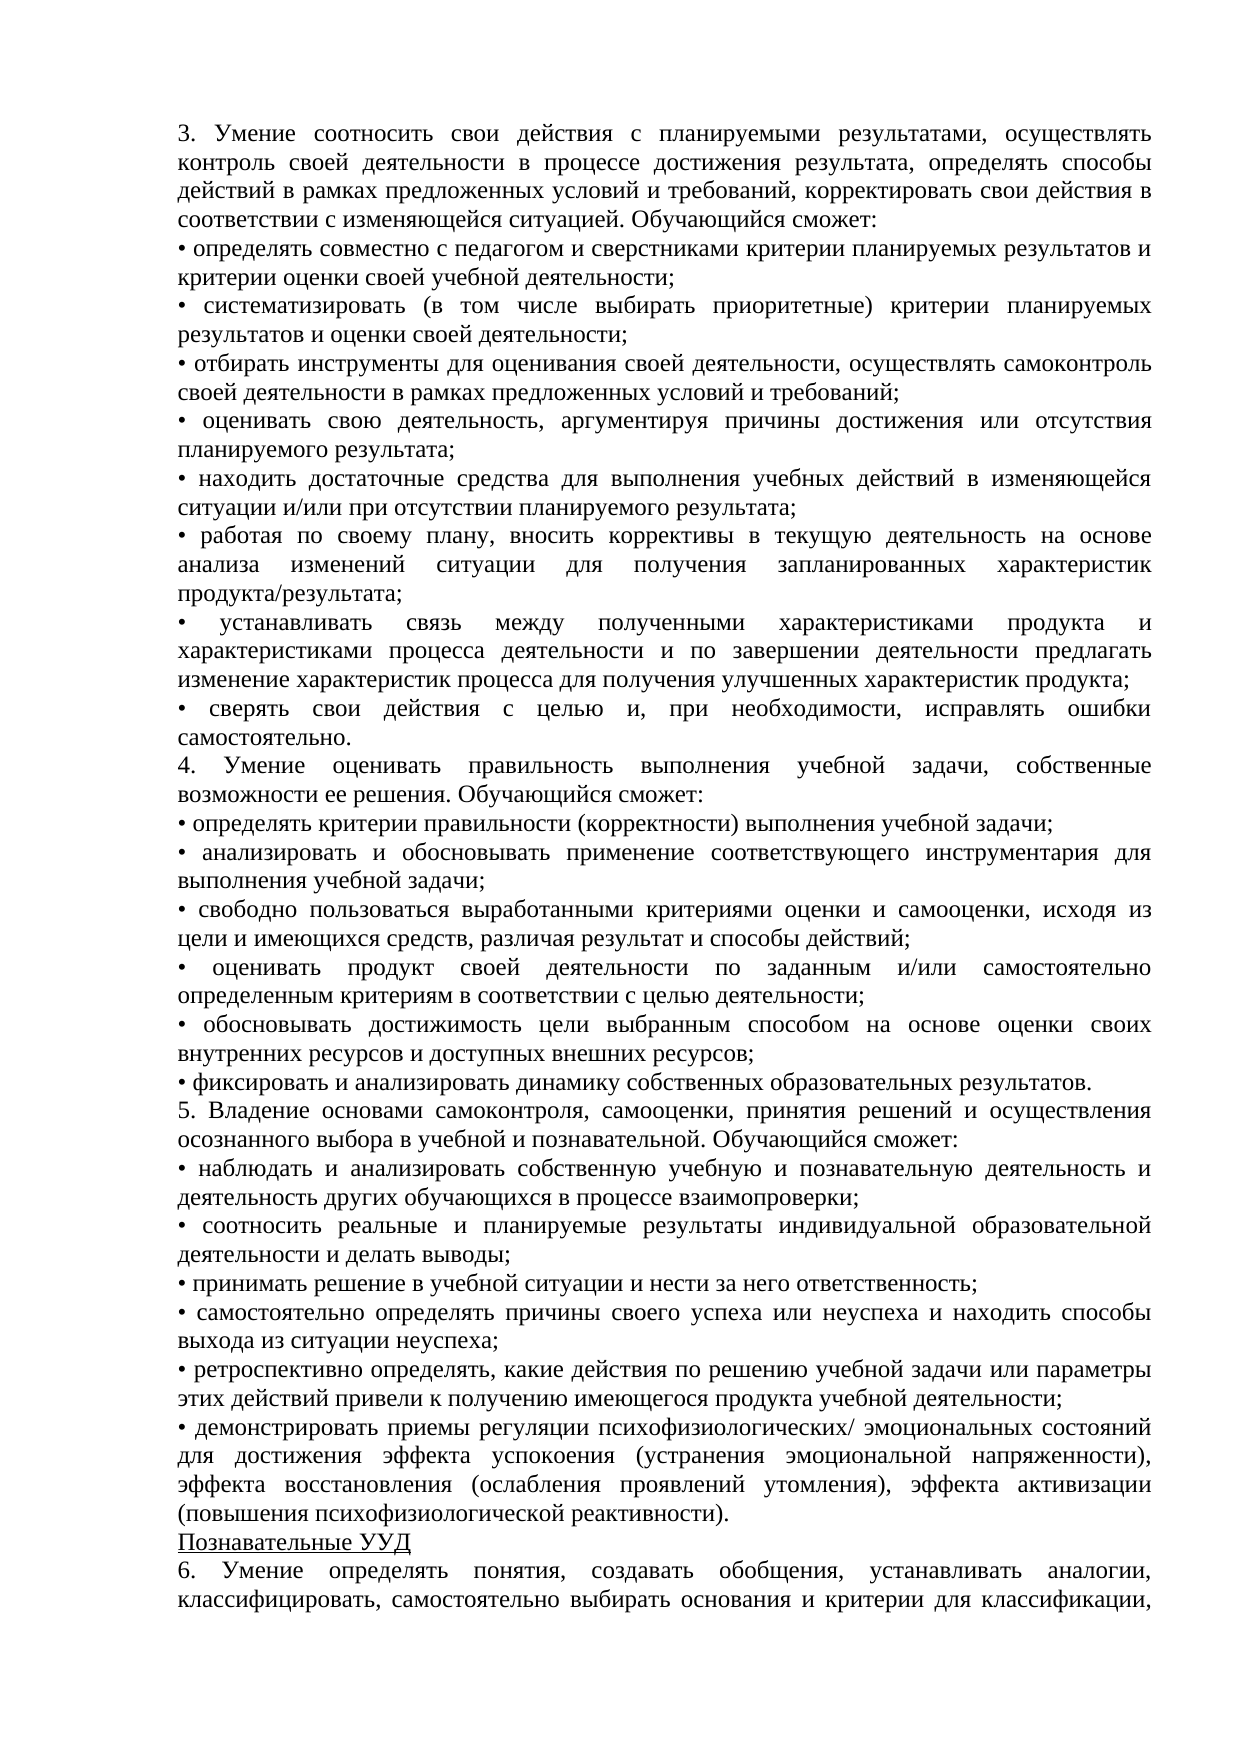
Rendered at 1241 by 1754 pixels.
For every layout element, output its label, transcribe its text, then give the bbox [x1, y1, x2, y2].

text • определять совместно с педагогом и сверстниками критерии планируемых результатов и критерии оценки своей учебной деятельности; [177, 233, 1152, 291]
text • свободно пользоваться выработанными критериями оценки и самооценки, исходя из цели и имеющихся средств, различая результат и способы действий; [177, 894, 1152, 952]
text • оценивать продукт своей деятельности по заданным и/или самостоятельно определенным критериям в соответствии с целью деятельности; [177, 952, 1152, 1009]
text • самостоятельно определять причины своего успеха или неуспеха и находить способы выхода из ситуации неуспеха; [177, 1297, 1152, 1354]
text • принимать решение в учебной ситуации и нести за него ответственность; [177, 1268, 1152, 1297]
text • систематизировать (в том числе выбирать приоритетные) критерии планируемых результатов и оценки своей деятельности; [177, 291, 1152, 348]
text • обосновывать достижимость цели выбранным способом на основе оценки своих внутренних ресурсов и доступных внешних ресурсов; [177, 1009, 1152, 1067]
text • находить достаточные средства для выполнения учебных действий в изменяющейся ситуации и/или при отсутствии планируемого результата; [177, 463, 1152, 521]
text • соотносить реальные и планируемые результаты индивидуальной образовательной деятельности и делать выводы; [177, 1211, 1152, 1268]
text • фиксировать и анализировать динамику собственных образовательных результатов. [177, 1067, 1152, 1096]
text 3. Умение соотносить свои действия с планируемыми результатами, осуществлять контроль своей деятельности в процессе достижения результата, определять способы действий в рамках предложенных условий и требований, корректировать свои действия в соответствии с изменяющейся ситуацией. Обучающийся сможет: [177, 118, 1152, 233]
text • ретроспективно определять, какие действия по решению учебной задачи или параметры этих действий привели к получению имеющегося продукта учебной деятельности; [177, 1354, 1152, 1412]
text • устанавливать связь между полученными характеристиками продукта и характеристиками процесса деятельности и по завершении деятельности предлагать изменение характеристик процесса для получения улучшенных характеристик продукта; [177, 607, 1152, 693]
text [177, 1556, 1152, 1613]
text • отбирать инструменты для оценивания своей деятельности, осуществлять самоконтроль своей деятельности в рамках предложенных условий и требований; [177, 348, 1152, 406]
text 4. Умение оценивать правильность выполнения учебной задачи, собственные возможности ее решения. Обучающийся сможет: [177, 751, 1152, 808]
text Познавательные УУД [177, 1527, 1152, 1556]
text • определять критерии правильности (корректности) выполнения учебной задачи; [177, 808, 1152, 837]
text • демонстрировать приемы регуляции психофизиологических/ эмоциональных состояний для достижения эффекта успокоения (устранения эмоциональной напряженности), эффекта восстановления (ослабления проявлений утомления), эффекта активизации (повышения психофизиологической реактивности). [177, 1412, 1152, 1527]
text • сверять свои действия с целью и, при необходимости, исправлять ошибки самостоятельно. [177, 693, 1152, 751]
text 5. Владение основами самоконтроля, самооценки, принятия решений и осуществления осознанного выбора в учебной и познавательной. Обучающийся сможет: [177, 1096, 1152, 1153]
text • оценивать свою деятельность, аргументируя причины достижения или отсутствия планируемого результата; [177, 406, 1152, 463]
text • наблюдать и анализировать собственную учебную и познавательную деятельность и деятельность других обучающихся в процессе взаимопроверки; [177, 1153, 1152, 1211]
text • работая по своему плану, вносить коррективы в текущую деятельность на основе анализа изменений ситуации для получения запланированных характеристик продукта/результата; [177, 521, 1152, 607]
text • анализировать и обосновывать применение соответствующего инструментария для выполнения учебной задачи; [177, 837, 1152, 894]
